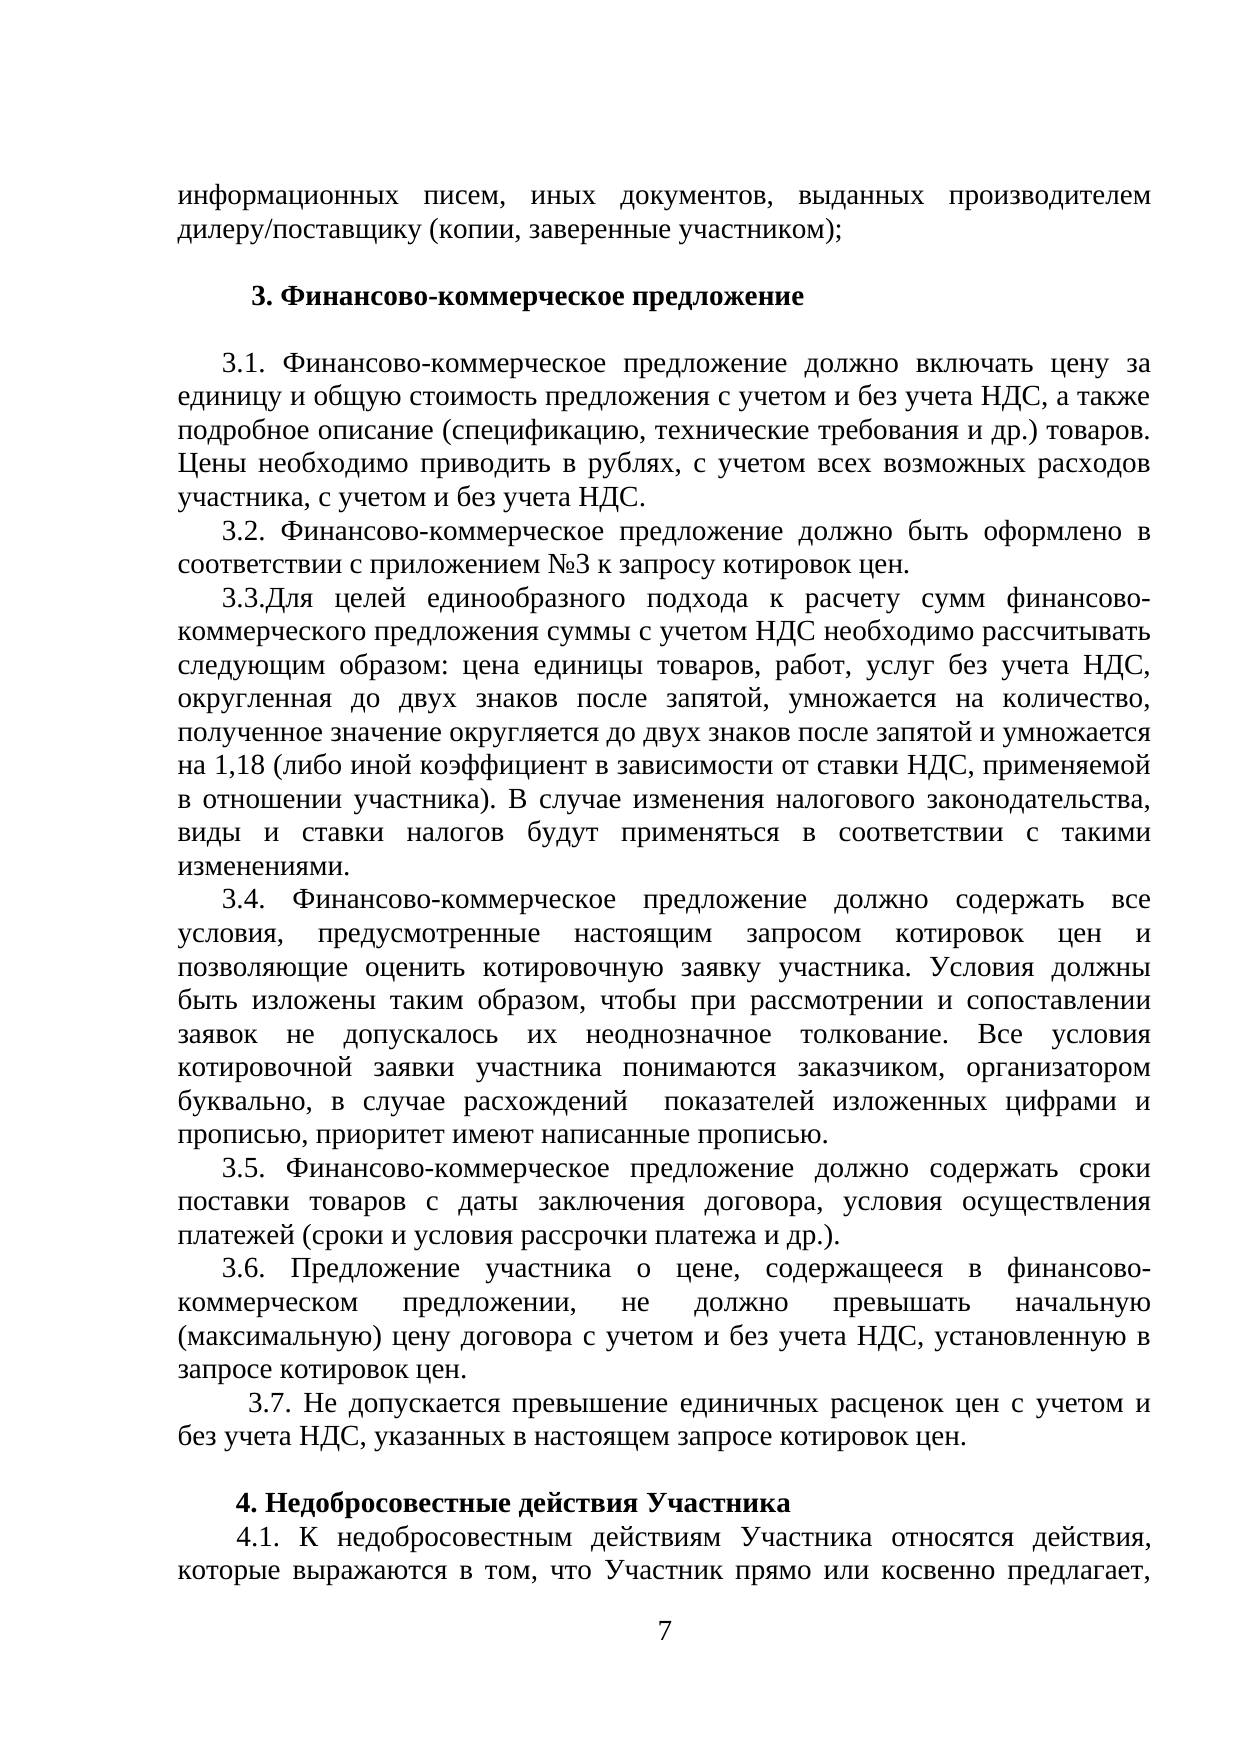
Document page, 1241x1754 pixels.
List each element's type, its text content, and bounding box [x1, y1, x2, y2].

list 3.2. Финансово-коммерческое предложение должно быть оформлено в соответствии с приложением №3 к запросу котировок цен. [177, 513, 1152, 580]
list 3.1. Финансово-коммерческое предложение должно включать цену за единицу и общую стоимость предложения с учетом и без учета НДС, а также подробное описание (спецификацию, технические требования и др.) товаров. Цены необходимо приводить в рублях, с учетом всех возможных расходов участника, с учетом и без учета НДС. [177, 345, 1152, 513]
text 3.7. Не допускается превышение единичных расценок цен с учетом и без учета НДС, указанных в настоящем запросе котировок цен. [177, 1385, 1152, 1452]
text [177, 177, 1152, 244]
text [177, 1519, 1152, 1586]
list 3.3.Для целей единообразного подхода к расчету сумм финансово-коммерческого предложения суммы с учетом НДС необходимо рассчитывать следующим образом: цена единицы товаров, работ, услуг без учета НДС, округленная до двух знаков после запятой, умножается на количество, полученное значение округляется до двух знаков после запятой и умножается на 1,18 (либо иной коэффициент в зависимости от ставки НДС, применяемой в отношении участника). В случае изменения налогового законодательства, виды и ставки налогов будут применяться в соответствии с такими изменениями. [177, 580, 1152, 882]
text 3. Финансово-коммерческое предложение [251, 278, 1152, 311]
text 4. Недобросовестные действия Участника [177, 1485, 1152, 1519]
list 3.4. Финансово-коммерческое предложение должно содержать все условия, предусмотренные настоящим запросом котировок цен и позволяющие оценить котировочную заявку участника. Условия должны быть изложены таким образом, чтобы при рассмотрении и сопоставлении заявок не допускалось их неоднозначное толкование. Все условия котировочной заявки участника понимаются заказчиком, организатором буквально, в случае расхождений показателей изложенных цифрами и прописью, приоритет имеют написанные прописью. [177, 882, 1152, 1150]
list 3.5. Финансово-коммерческое предложение должно содержать сроки поставки товаров с даты заключения договора, условия осуществления платежей (сроки и условия рассрочки платежа и др.). [177, 1150, 1152, 1251]
list 3.6. Предложение участника о цене, содержащееся в финансово-коммерческом предложении, не должно превышать начальную (максимальную) цену договора с учетом и без учета НДС, установленную в запросе котировок цен. [177, 1251, 1152, 1385]
